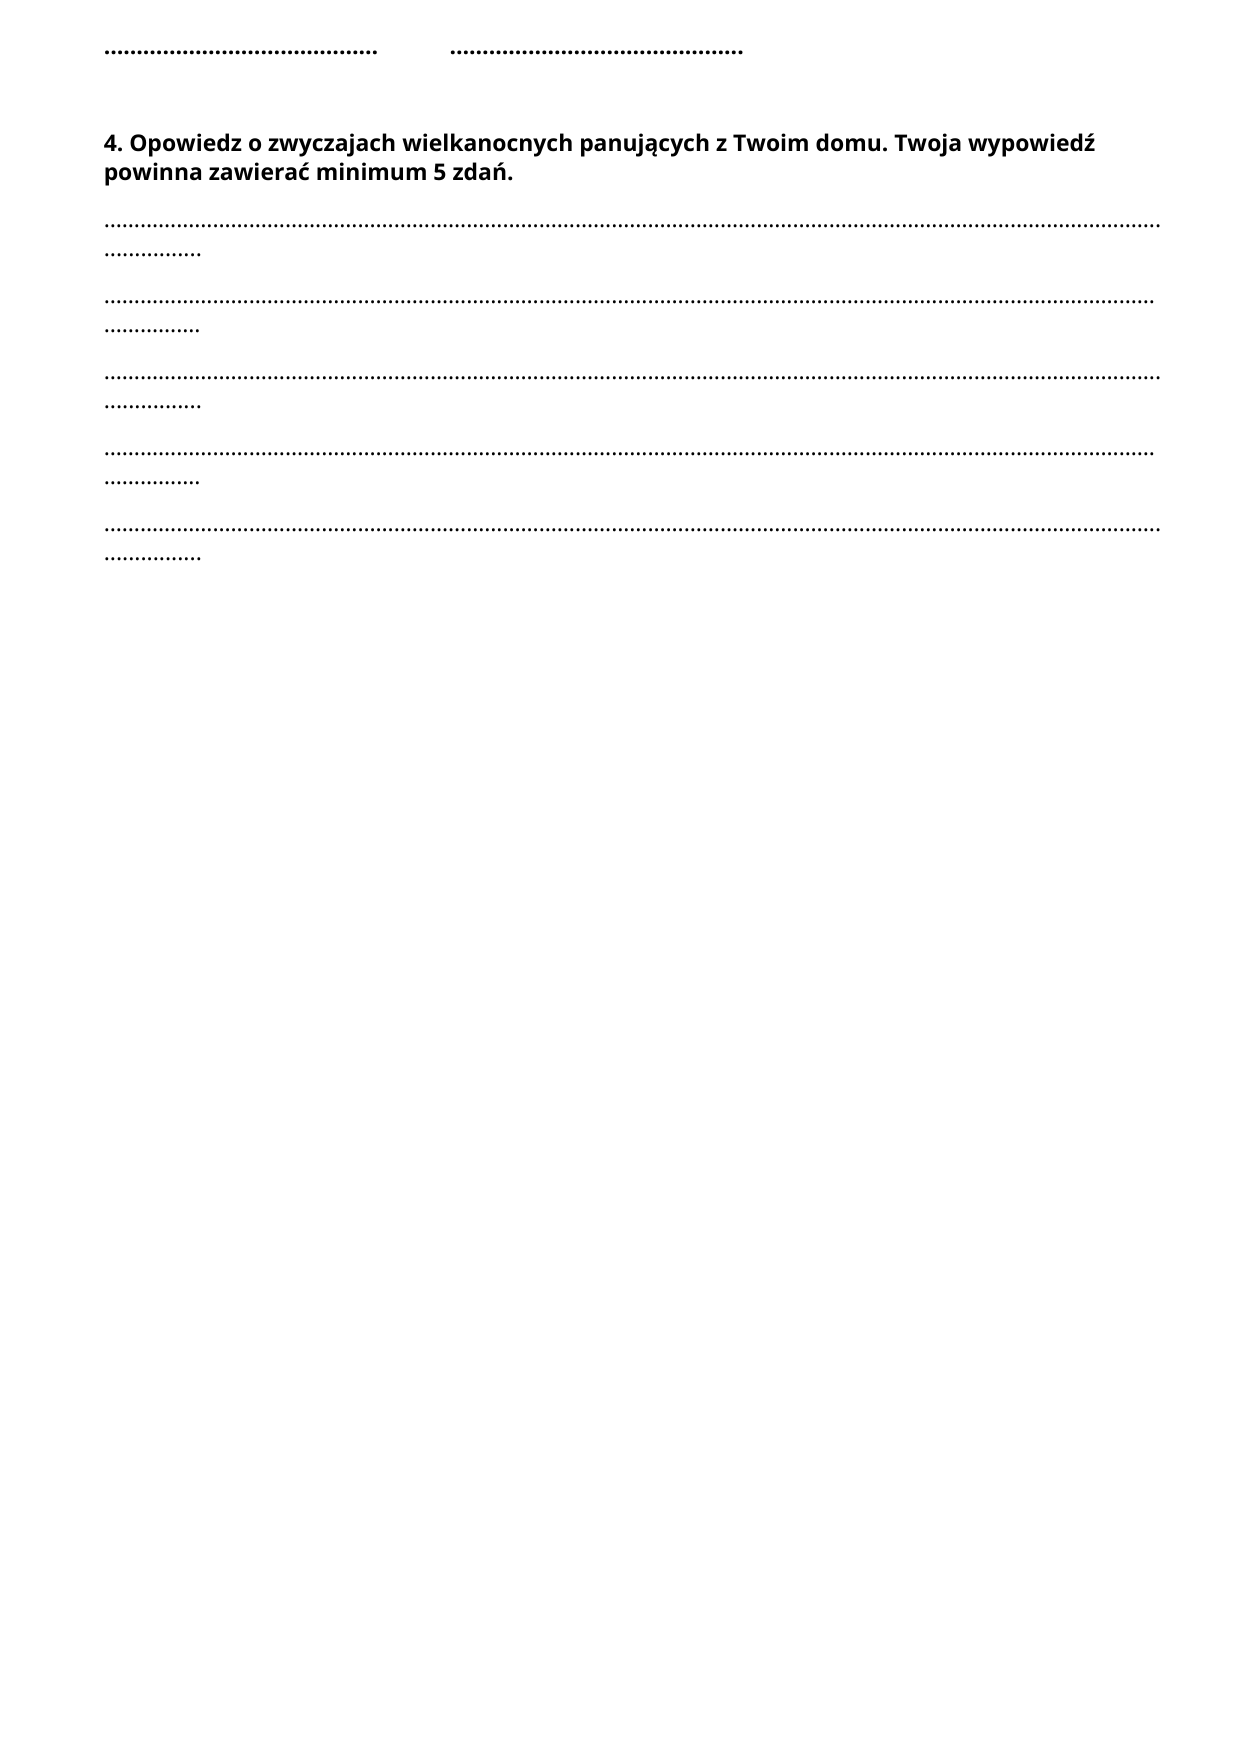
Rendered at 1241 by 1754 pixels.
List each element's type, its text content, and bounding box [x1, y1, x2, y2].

text …………………………………… ……………………………………... [103, 29, 1167, 61]
text …………………………………………………………………………………………………………………………………………………………................. [103, 204, 1167, 263]
text …………………………………………………………………………………………………………………………………………………………................. [103, 508, 1167, 567]
text …………………………………………………………………………………………………………………………………………………………................. [103, 356, 1167, 415]
text ………………………………………………………………………………………………………………………………………………………………………. [103, 432, 1167, 491]
text ………………………………………………………………………………………………………………………………………………………………………. [103, 280, 1167, 339]
text 4. Opowiedz o zwyczajach wielkanocnych panujących z Twoim domu. Twoja wypowiedź powinna zawierać minimum 5 zdań. [103, 128, 1167, 187]
